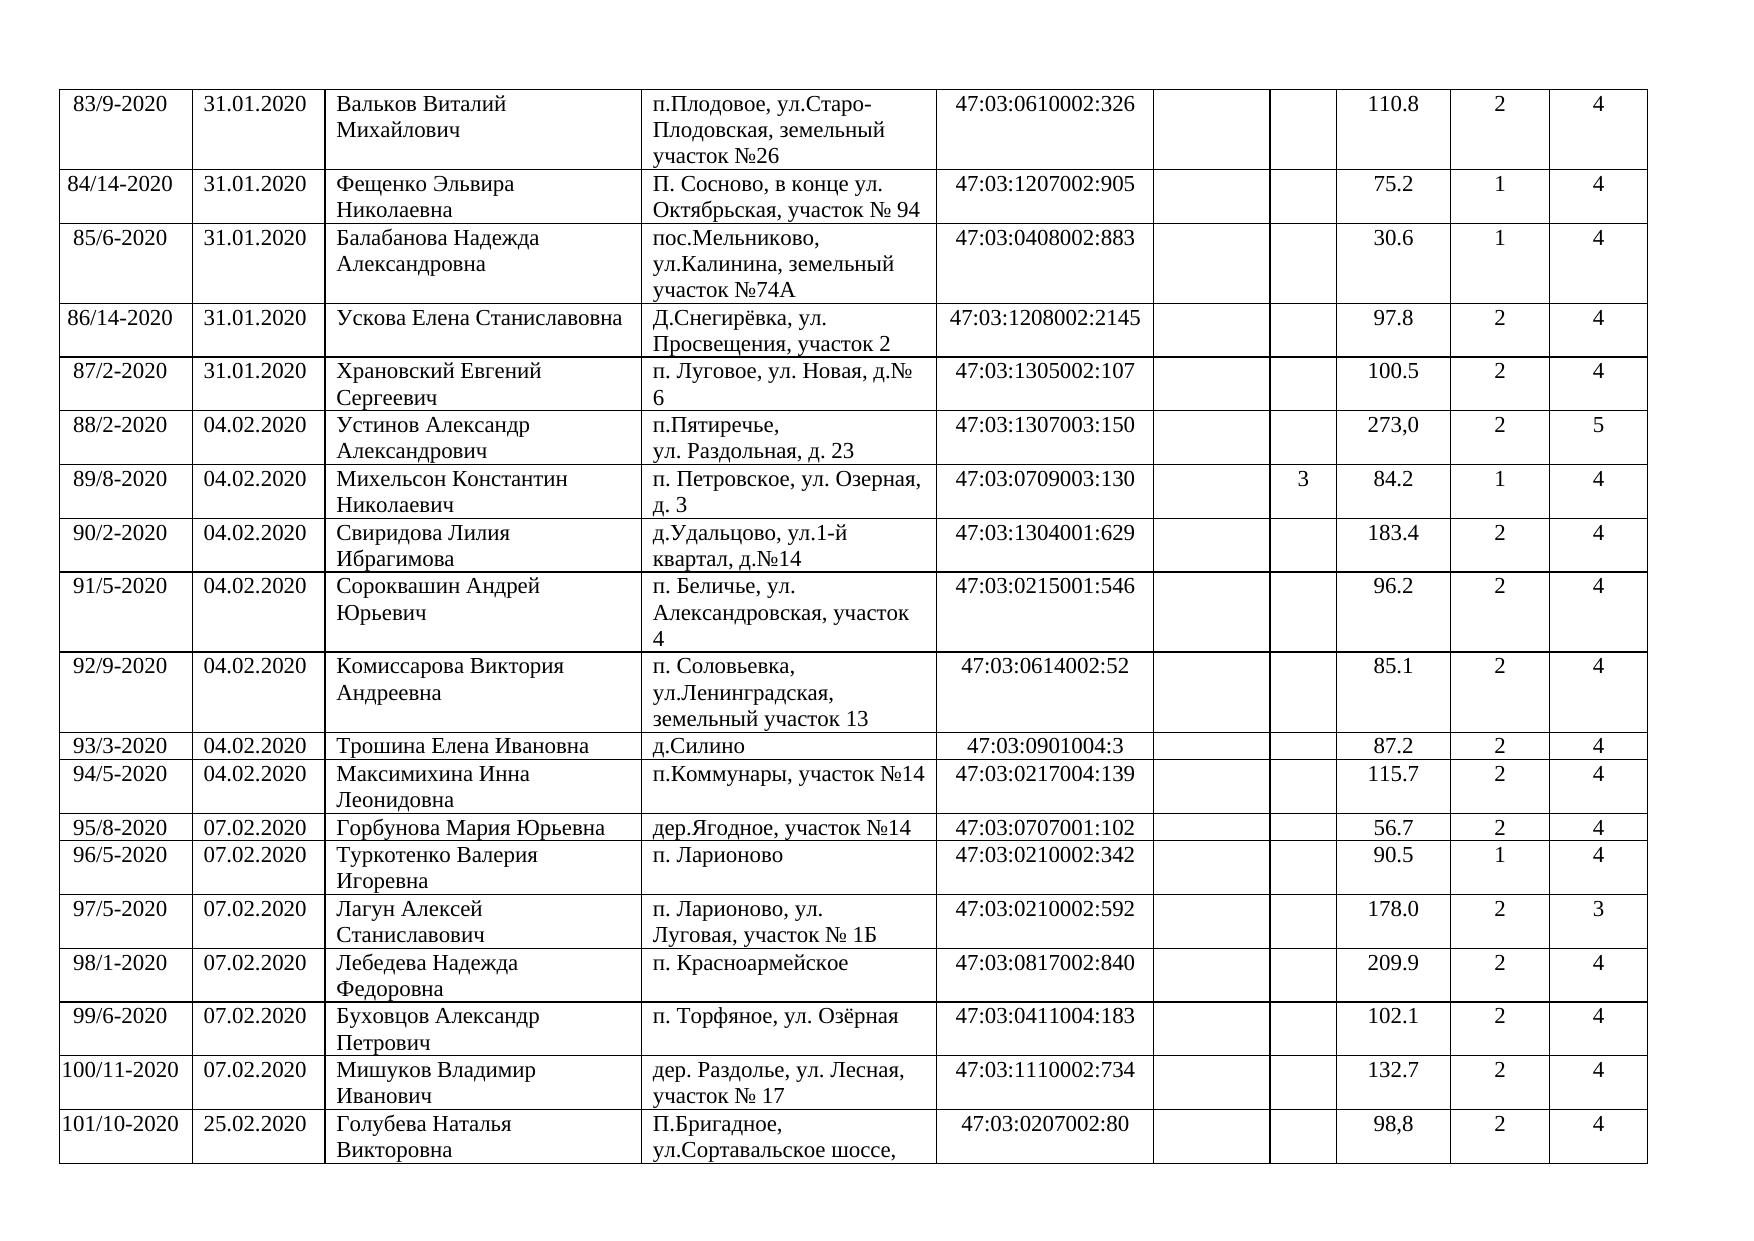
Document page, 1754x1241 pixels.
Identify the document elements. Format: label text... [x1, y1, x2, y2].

table_cell 47:03:1208002:2145 [937, 304, 1153, 356]
table_cell Ускова Елена Станиславовна [326, 304, 641, 356]
table_cell пос.Мельниково, ул.Калинина, земельный участок №74А [642, 224, 936, 303]
table_cell 3 [1271, 465, 1336, 518]
table_cell [1154, 170, 1269, 222]
table_cell 2 [1451, 895, 1549, 948]
table_cell [1154, 304, 1269, 356]
table_cell 5 [1550, 411, 1647, 464]
table_cell 95/8-2020 [60, 814, 192, 840]
table_cell 04.02.2020 [193, 465, 324, 518]
table_cell 1 [1451, 224, 1549, 303]
table_cell [1271, 224, 1336, 303]
table_cell Вальков Виталий Михайлович [326, 90, 641, 169]
table_cell 31.01.2020 [193, 170, 324, 222]
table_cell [326, 1110, 641, 1163]
table_cell 47:03:1207002:905 [937, 170, 1153, 222]
table_cell 47:03:0411004:183 [937, 1003, 1153, 1055]
table_cell Буховцов Александр Петрович [326, 1003, 641, 1055]
table_cell 31.01.2020 [193, 224, 324, 303]
table_cell Трошина Елена Ивановна [326, 733, 641, 759]
table_cell 1 [1451, 170, 1549, 222]
table_cell [1271, 1056, 1336, 1109]
table_cell п. Луговое, ул. Новая, д.№ 6 [642, 358, 936, 410]
table_cell п. Петровское, ул. Озерная, д. 3 [642, 465, 936, 518]
table_cell 98,8 [1337, 1110, 1450, 1163]
table_cell п.Пятиречье, ул. Раздольная, д. 23 [642, 411, 936, 464]
table_cell 96/5-2020 [60, 841, 192, 894]
table_cell 2 [1451, 1003, 1549, 1055]
table_cell 07.02.2020 [193, 949, 324, 1001]
table_cell [1271, 90, 1336, 169]
table_cell 04.02.2020 [193, 653, 324, 732]
table_cell д.Удальцово, ул.1-й квартал, д.№14 [642, 519, 936, 571]
table_cell Лебедева Надежда Федоровна [326, 949, 641, 1001]
table_cell 209.9 [1337, 949, 1450, 1001]
table_cell [1154, 1003, 1269, 1055]
table_cell 83/9-2020 [60, 90, 192, 169]
table_cell 93/3-2020 [60, 733, 192, 759]
table_cell п. Ларионово, ул. Луговая, участок № 1Б [642, 895, 936, 948]
table_cell 2 [1451, 411, 1549, 464]
table_cell 47:03:0817002:840 [937, 949, 1153, 1001]
table_cell 94/5-2020 [60, 760, 192, 813]
table_cell [1271, 1110, 1336, 1163]
table_cell [1154, 733, 1269, 759]
table_cell Максимихина Инна Леонидовна [326, 760, 641, 813]
table_cell 92/9-2020 [60, 653, 192, 732]
table_cell 47:03:0709003:130 [937, 465, 1153, 518]
table_cell 101/10-2020 [60, 1110, 192, 1163]
table_cell 4 [1550, 733, 1647, 759]
table_cell 99/6-2020 [60, 1003, 192, 1055]
table_cell п.Коммунары, участок №14 [642, 760, 936, 813]
table_cell 04.02.2020 [193, 760, 324, 813]
table_cell Мишуков Владимир Иванович [326, 1056, 641, 1109]
table_cell 4 [1550, 224, 1647, 303]
table_cell 2 [1451, 760, 1549, 813]
table_cell 07.02.2020 [193, 895, 324, 948]
table_cell Устинов Александр Александрович [326, 411, 641, 464]
table_cell 47:03:1304001:629 [937, 519, 1153, 571]
table_cell 2 [1451, 949, 1549, 1001]
table_cell Комиссарова Виктория Андреевна [326, 653, 641, 732]
table_cell 110.8 [1337, 90, 1450, 169]
table_cell Балабанова Надежда Александровна [326, 224, 641, 303]
table_cell 47:03:0707001:102 [937, 814, 1153, 840]
table_cell 47:03:0217004:139 [937, 760, 1153, 813]
table_cell п. Беличье, ул. Александровская, участок 4 [642, 573, 936, 651]
table_cell [1154, 411, 1269, 464]
table_cell [1271, 358, 1336, 410]
table_cell 47:03:1307003:150 [937, 411, 1153, 464]
table_cell 2 [1451, 653, 1549, 732]
table_cell дер.Ягодное, участок №14 [642, 814, 936, 840]
table_cell 4 [1550, 358, 1647, 410]
table_cell 07.02.2020 [193, 814, 324, 840]
table_cell 4 [1550, 949, 1647, 1001]
table_cell 86/14-2020 [60, 304, 192, 356]
table_cell Горбунова Мария Юрьевна [326, 814, 641, 840]
table_cell 07.02.2020 [193, 841, 324, 894]
table_cell [1154, 760, 1269, 813]
table_cell [1271, 411, 1336, 464]
table_cell 07.02.2020 [193, 1056, 324, 1109]
table_cell 4 [1550, 1056, 1647, 1109]
table_cell 4 [1550, 1003, 1647, 1055]
table_cell 2 [1451, 573, 1549, 651]
table_cell 2 [1451, 519, 1549, 571]
table_cell [1271, 1003, 1336, 1055]
table_cell 4 [1550, 465, 1647, 518]
table_cell 97/5-2020 [60, 895, 192, 948]
table_cell [1154, 1110, 1269, 1163]
table_cell д.Силино [642, 733, 936, 759]
table_cell [1154, 519, 1269, 571]
table_cell [1271, 170, 1336, 222]
table_cell 47:03:0215001:546 [937, 573, 1153, 651]
table_cell 4 [1550, 1110, 1647, 1163]
table_cell п.Плодовое, ул.Старо-Плодовская, земельный участок №26 [642, 90, 936, 169]
table_cell 87.2 [1337, 733, 1450, 759]
table_cell 132.7 [1337, 1056, 1450, 1109]
table_cell 85/6-2020 [60, 224, 192, 303]
table_cell [1271, 760, 1336, 813]
table_cell 100.5 [1337, 358, 1450, 410]
table_cell 97.8 [1337, 304, 1450, 356]
table_cell [1154, 949, 1269, 1001]
table_cell Свиридова Лилия Ибрагимова [326, 519, 641, 571]
table_cell 47:03:0901004:3 [937, 733, 1153, 759]
table_cell 91/5-2020 [60, 573, 192, 651]
table_cell 1 [1451, 465, 1549, 518]
table_cell [1271, 653, 1336, 732]
table_cell 2 [1451, 814, 1549, 840]
table_cell 47:03:0207002:80 [937, 1110, 1153, 1163]
table_cell 4 [1550, 519, 1647, 571]
table_cell [1154, 90, 1269, 169]
table_cell 4 [1550, 841, 1647, 894]
table_cell [1154, 224, 1269, 303]
table_cell Михельсон Константин Николаевич [326, 465, 641, 518]
table_cell 25.02.2020 [193, 1110, 324, 1163]
table_cell 4 [1550, 814, 1647, 840]
table_cell [1154, 841, 1269, 894]
table_cell 85.1 [1337, 653, 1450, 732]
table_cell 56.7 [1337, 814, 1450, 840]
table_cell п. Красноармейское [642, 949, 936, 1001]
table_cell Фещенко Эльвира Николаевна [326, 170, 641, 222]
table_cell 100/11-2020 [60, 1056, 192, 1109]
table_cell п. Торфяное, ул. Озёрная [642, 1003, 936, 1055]
table_cell 2 [1451, 1110, 1549, 1163]
table_cell [1271, 841, 1336, 894]
table_cell 4 [1550, 653, 1647, 732]
table_cell 2 [1451, 90, 1549, 169]
table_cell 04.02.2020 [193, 519, 324, 571]
table_cell 2 [1451, 304, 1549, 356]
table_cell [1271, 304, 1336, 356]
table_cell 98/1-2020 [60, 949, 192, 1001]
table_cell [1271, 814, 1336, 840]
table_cell 4 [1550, 170, 1647, 222]
table_cell 04.02.2020 [193, 573, 324, 651]
table_cell 89/8-2020 [60, 465, 192, 518]
table_cell [1271, 573, 1336, 651]
table_cell 90/2-2020 [60, 519, 192, 571]
table_cell [1154, 814, 1269, 840]
table_cell 47:03:0408002:883 [937, 224, 1153, 303]
table_cell Туркотенко Валерия Игоревна [326, 841, 641, 894]
table_cell [1154, 573, 1269, 651]
table_cell 102.1 [1337, 1003, 1450, 1055]
table_cell 90.5 [1337, 841, 1450, 894]
table_cell 04.02.2020 [193, 733, 324, 759]
table_cell 31.01.2020 [193, 90, 324, 169]
table_cell Д.Снегирёвка, ул. Просвещения, участок 2 [642, 304, 936, 356]
table_cell 2 [1451, 358, 1549, 410]
table_cell дер. Раздолье, ул. Лесная, участок № 17 [642, 1056, 936, 1109]
table_cell 178.0 [1337, 895, 1450, 948]
table_cell 4 [1550, 90, 1647, 169]
table_cell 88/2-2020 [60, 411, 192, 464]
table_cell [1271, 519, 1336, 571]
table_cell [1154, 358, 1269, 410]
table_cell Храновский Евгений Сергеевич [326, 358, 641, 410]
table_cell 273,0 [1337, 411, 1450, 464]
table_cell 47:03:0614002:52 [937, 653, 1153, 732]
table_cell 47:03:0210002:592 [937, 895, 1153, 948]
table_cell 2 [1451, 733, 1549, 759]
table_cell [1154, 465, 1269, 518]
table_cell 31.01.2020 [193, 358, 324, 410]
table_cell 4 [1550, 760, 1647, 813]
table_cell 84.2 [1337, 465, 1450, 518]
table_cell 183.4 [1337, 519, 1450, 571]
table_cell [642, 1110, 936, 1163]
table_cell [1271, 895, 1336, 948]
table_cell 31.01.2020 [193, 304, 324, 356]
table_cell [1154, 895, 1269, 948]
table_cell 04.02.2020 [193, 411, 324, 464]
table_cell 47:03:0210002:342 [937, 841, 1153, 894]
table_cell 47:03:1110002:734 [937, 1056, 1153, 1109]
table_cell [1154, 1056, 1269, 1109]
table_cell 30.6 [1337, 224, 1450, 303]
table_cell п. Ларионово [642, 841, 936, 894]
table_cell Сороквашин Андрей Юрьевич [326, 573, 641, 651]
table_cell П. Сосново, в конце ул. Октябрьская, участок № 94 [642, 170, 936, 222]
table_cell 1 [1451, 841, 1549, 894]
table_cell 115.7 [1337, 760, 1450, 813]
table_cell п. Соловьевка, ул.Ленинградская, земельный участок 13 [642, 653, 936, 732]
table_cell 75.2 [1337, 170, 1450, 222]
table_cell [1271, 949, 1336, 1001]
table_cell 96.2 [1337, 573, 1450, 651]
table_cell 47:03:1305002:107 [937, 358, 1153, 410]
table_cell [1271, 733, 1336, 759]
table_cell 47:03:0610002:326 [937, 90, 1153, 169]
table_cell 2 [1451, 1056, 1549, 1109]
table_cell 84/14-2020 [60, 170, 192, 222]
table_cell Лагун Алексей Станиславович [326, 895, 641, 948]
table_cell 3 [1550, 895, 1647, 948]
table_cell [1154, 653, 1269, 732]
table_cell 4 [1550, 573, 1647, 651]
table_cell 87/2-2020 [60, 358, 192, 410]
table_cell 4 [1550, 304, 1647, 356]
table_cell 07.02.2020 [193, 1003, 324, 1055]
